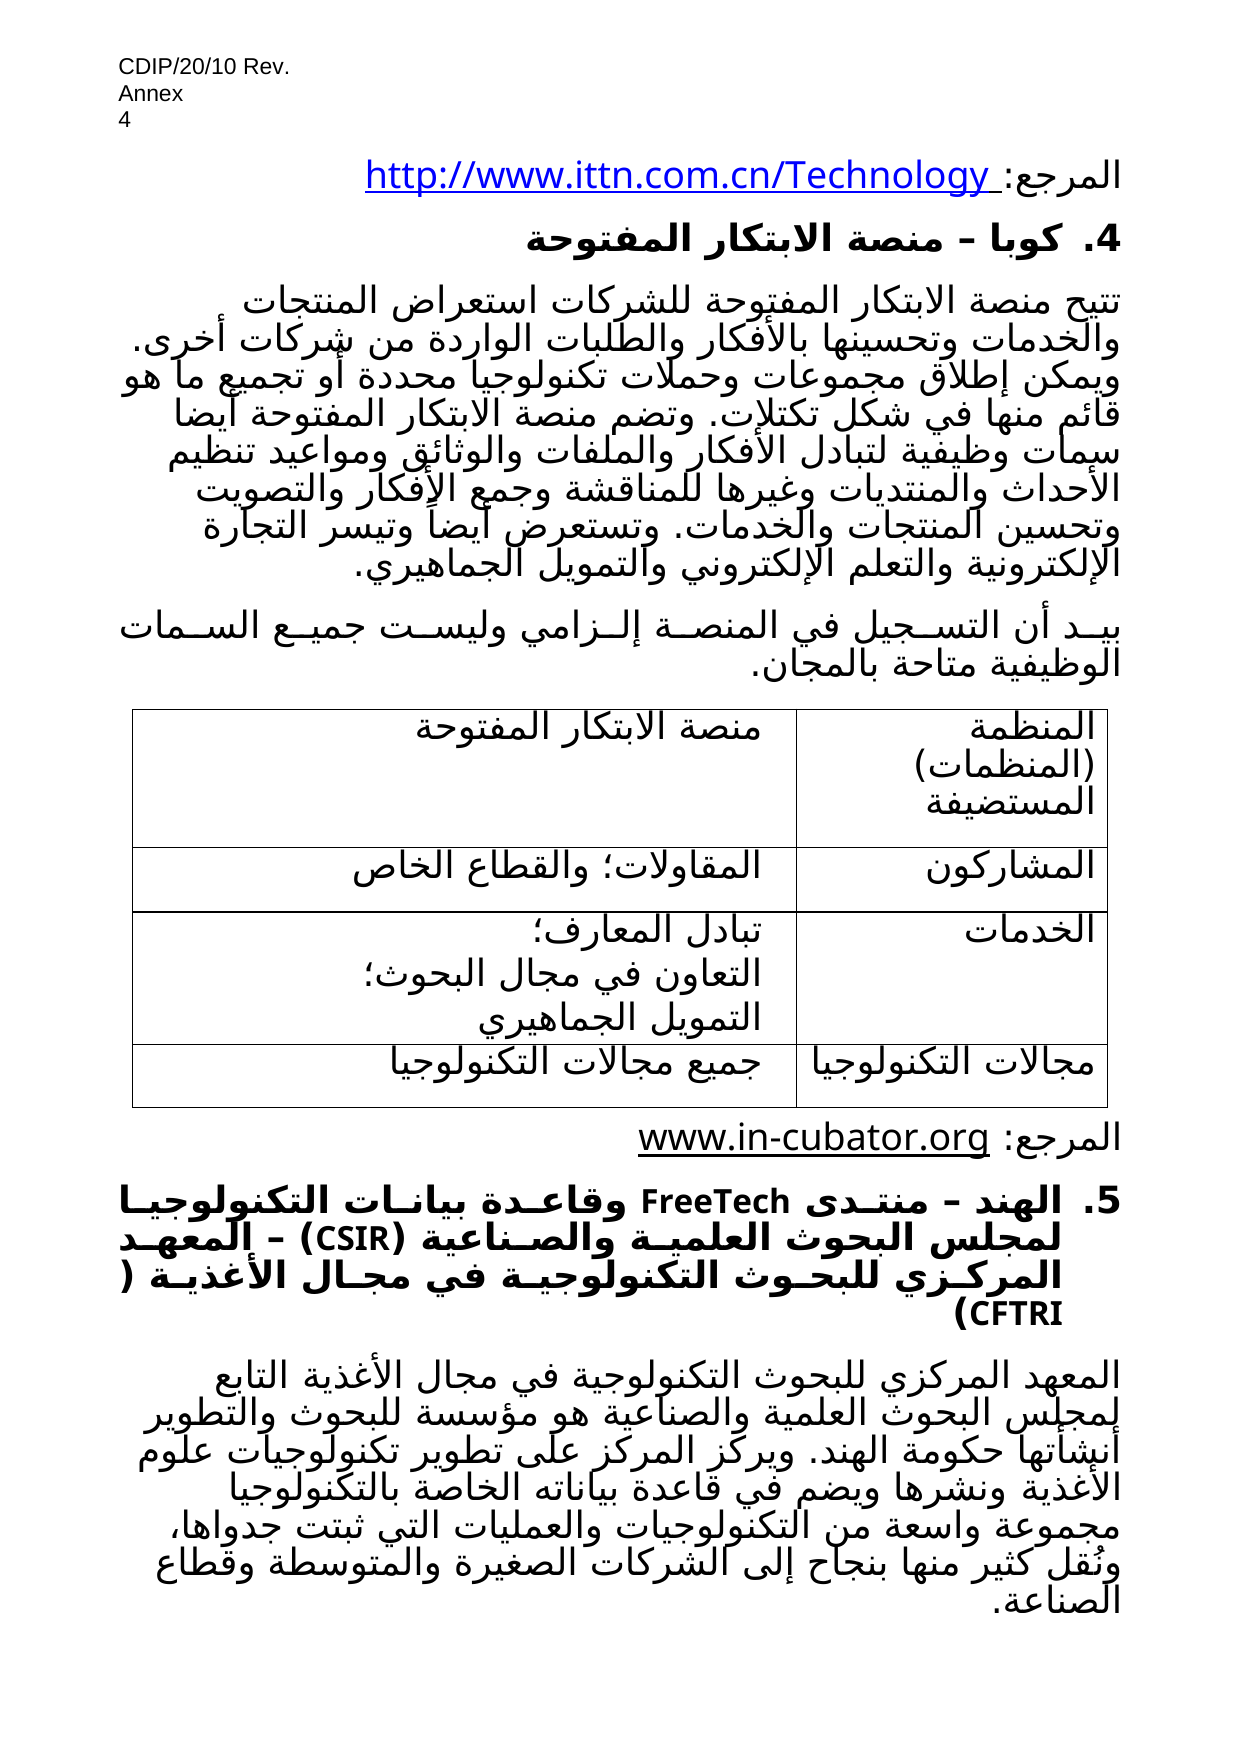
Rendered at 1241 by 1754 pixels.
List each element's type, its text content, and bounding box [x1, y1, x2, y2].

text بيد أن التسجيل في المنصة إلزامي وليست جميع السمات الوظيفية متاحة بالمجان. [118, 608, 1122, 683]
text 5. الهند – منتدى FreeTech وقاعدة بيانات التكنولوجيا لمجلس البحوث العلمية والصناعية (CSIR) – المعهد المركزي للبحوث التكنولوجية في مجال الأغذية (CFTRI) [118, 1183, 1122, 1333]
table_cell جميع مجالات التكنولوجيا [133, 1045, 796, 1107]
text المرجع: www.in-cubator.org [1065, 1121, 1122, 1158]
table_header المنظمة (المنظمات) المستضيفة [797, 710, 1107, 847]
text المعهد المركزي للبحوث التكنولوجية في مجال الأغذية التابع لمجلس البحوث العلمية والصناعية هو مؤسسة للبحوث والتطوير أنشأتها حكومة الهند. ويركز المركز على تطوير تكنولوجيات علوم الأغذية ونشرها ويضم في قاعدة بياناته الخاصة بالتكنولوجيا مجموعة واسعة من التكنولوجيات والعمليات التي ثبتت جدواها، ونُقل كثير منها بنجاح إلى الشركات الصغيرة والمتوسطة وقطاع الصناعة. [118, 1358, 1122, 1621]
text المرجع: www.in-cubator.org [118, 1121, 1105, 1158]
table_cell الخدمات [797, 913, 1107, 1044]
text تتيح منصة الابتكار المفتوحة للشركات استعراض المنتجات والخدمات وتحسينها بالأفكار والطلبات الواردة من شركات أخرى. ويمكن إطلاق مجموعات وحملات تكنولوجيا محددة أو تجميع ما هو قائم منها في شكل تكتلات. وتضم منصة الابتكار المفتوحة أيضا سمات وظيفية لتبادل الأفكار والملفات والوثائق ومواعيد تنظيم الأحداث والمنتديات وغيرها للمناقشة وجمع الأفكار والتصويت وتحسين المنتجات والخدمات. وتستعرض أيضاً وتيسر التجارة الإلكترونية والتعلم الإلكتروني والتمويل الجماهيري. [118, 283, 1122, 583]
table_cell المقاولات؛ والقطاع الخاص [133, 848, 796, 911]
table_cell تبادل المعارف؛ التعاون في مجال البحوث؛ التمويل الجماهيري [133, 913, 796, 1044]
text المرجع: http://www.ittn.com.cn/Technology [118, 158, 1122, 196]
table_header منصة الابتكار المفتوحة [133, 710, 796, 847]
text 4. كوبا – منصة الابتكار المفتوحة [118, 221, 1122, 258]
table_cell مجالات التكنولوجيا [797, 1045, 1107, 1107]
table_cell المشاركون [797, 848, 1107, 911]
